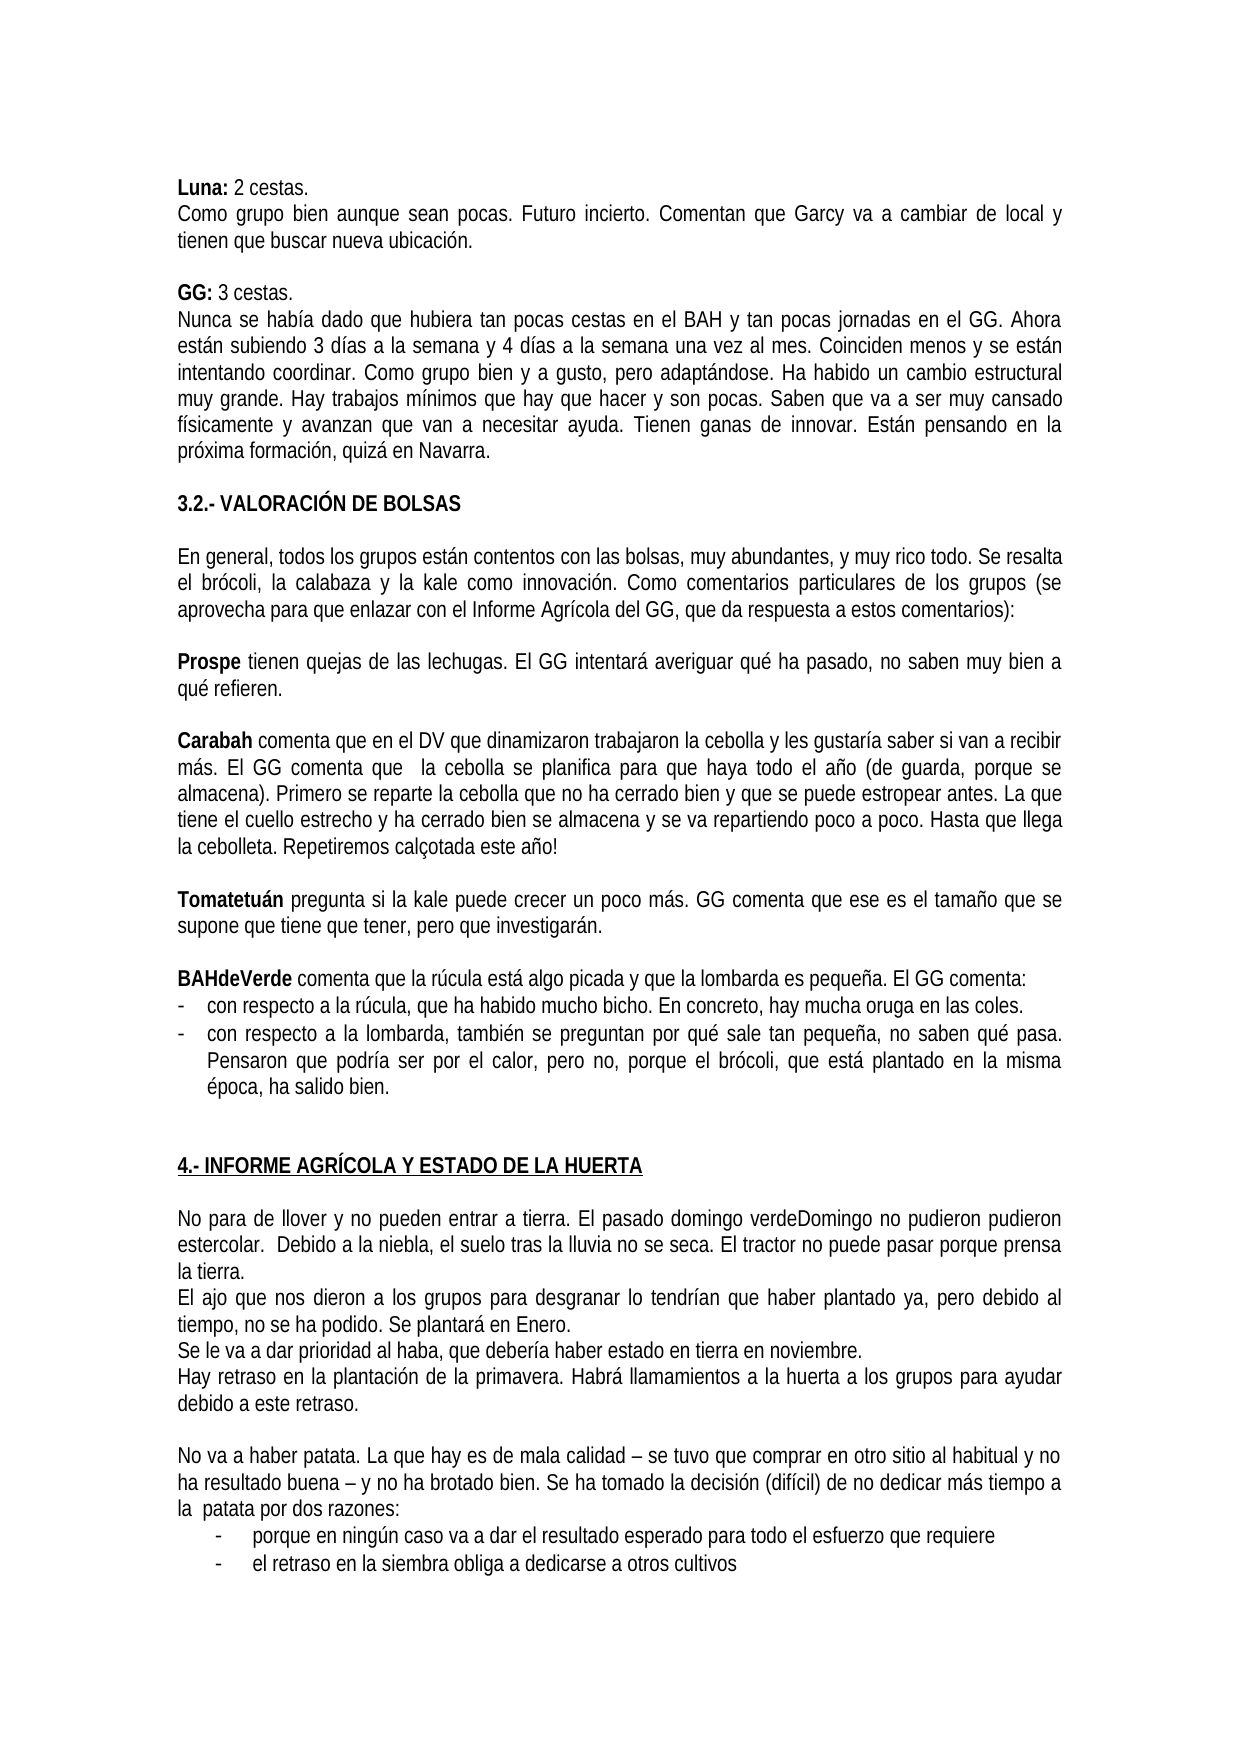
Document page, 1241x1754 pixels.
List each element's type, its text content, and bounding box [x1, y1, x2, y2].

text Hay retraso en la plantación de la primavera. Habrá llamamientos a la huerta a los grupos para ayudar debido a este retraso. [177, 1363, 1063, 1416]
list el retraso en la siembra obliga a dedicarse a otros cultivos [215, 1549, 1063, 1577]
text GG: 3 cestas. [177, 279, 1063, 306]
text 3.2.- VALORACIÓN DE BOLSAS [177, 490, 1063, 517]
list porque en ningún caso va a dar el resultado esperado para todo el esfuerzo que requiere [215, 1521, 1063, 1549]
list con respecto a la rúcula, que ha habido mucho bicho. En concreto, hay mucha oruga en las coles. [177, 991, 1063, 1019]
text Nunca se había dado que hubiera tan pocas cestas en el BAH y tan pocas jornadas en el GG. Ahora están subiendo 3 días a la semana y 4 días a la semana una vez al mes. Coinciden menos y se están intentando coordinar. Como grupo bien y a gusto, pero adaptándose. Ha habido un cambio estructural muy grande. Hay trabajos mínimos que hay que hacer y son pocas. Saben que va a ser muy cansado físicamente y avanzan que van a necesitar ayuda. Tienen ganas de innovar. Están pensando en la próxima formación, quizá en Navarra. [177, 306, 1063, 464]
text Como grupo bien aunque sean pocas. Futuro incierto. Comentan que Garcy va a cambiar de local y tienen que buscar nueva ubicación. [177, 200, 1063, 253]
text Tomatetuán pregunta si la kale puede crecer un poco más. GG comenta que ese es el tamaño que se supone que tiene que tener, pero que investigarán. [177, 886, 1063, 938]
text Prospe tienen quejas de las lechugas. El GG intentará averiguar qué ha pasado, no saben muy bien a qué refieren. [177, 648, 1063, 701]
text BAHdeVerde comenta que la rúcula está algo picada y que la lombarda es pequeña. El GG comenta: [177, 964, 1063, 991]
text Luna: 2 cestas. [177, 174, 1063, 200]
text No va a haber patata. La que hay es de mala calidad – se tuvo que comprar en otro sitio al habitual y no ha resultado buena – y no ha brotado bien. Se ha tomado la decisión (difícil) de no dedicar más tiempo a la patata por dos razones: [177, 1442, 1063, 1521]
text Se le va a dar prioridad al haba, que debería haber estado en tierra en noviembre. [177, 1337, 1063, 1363]
list con respecto a la lombarda, también se preguntan por qué sale tan pequeña, no saben qué pasa. Pensaron que podría ser por el calor, pero no, porque el brócoli, que está plantado en la misma época, ha salido bien. [177, 1019, 1063, 1100]
text 4.- INFORME AGRÍCOLA Y ESTADO DE LA HUERTA [177, 1152, 1063, 1179]
text El ajo que nos dieron a los grupos para desgranar lo tendrían que haber plantado ya, pero debido al tiempo, no se ha podido. Se plantará en Enero. [177, 1284, 1063, 1337]
text Carabah comenta que en el DV que dinamizaron trabajaron la cebolla y les gustaría saber si van a recibir más. El GG comenta que la cebolla se planifica para que haya todo el año (de guarda, porque se almacena). Primero se reparte la cebolla que no ha cerrado bien y que se puede estropear antes. La que tiene el cuello estrecho y ha cerrado bien se almacena y se va repartiendo poco a poco. Hasta que llega la cebolleta. Repetiremos calçotada este año! [177, 727, 1063, 859]
text En general, todos los grupos están contentos con las bolsas, muy abundantes, y muy rico todo. Se resalta el brócoli, la calabaza y la kale como innovación. Como comentarios particulares de los grupos (se aprovecha para que enlazar con el Informe Agrícola del GG, que da respuesta a estos comentarios): [177, 543, 1063, 622]
text No para de llover y no pueden entrar a tierra. El pasado domingo verdeDomingo no pudieron pudieron estercolar. Debido a la niebla, el suelo tras la lluvia no se seca. El tractor no puede pasar porque prensa la tierra. [177, 1205, 1063, 1284]
